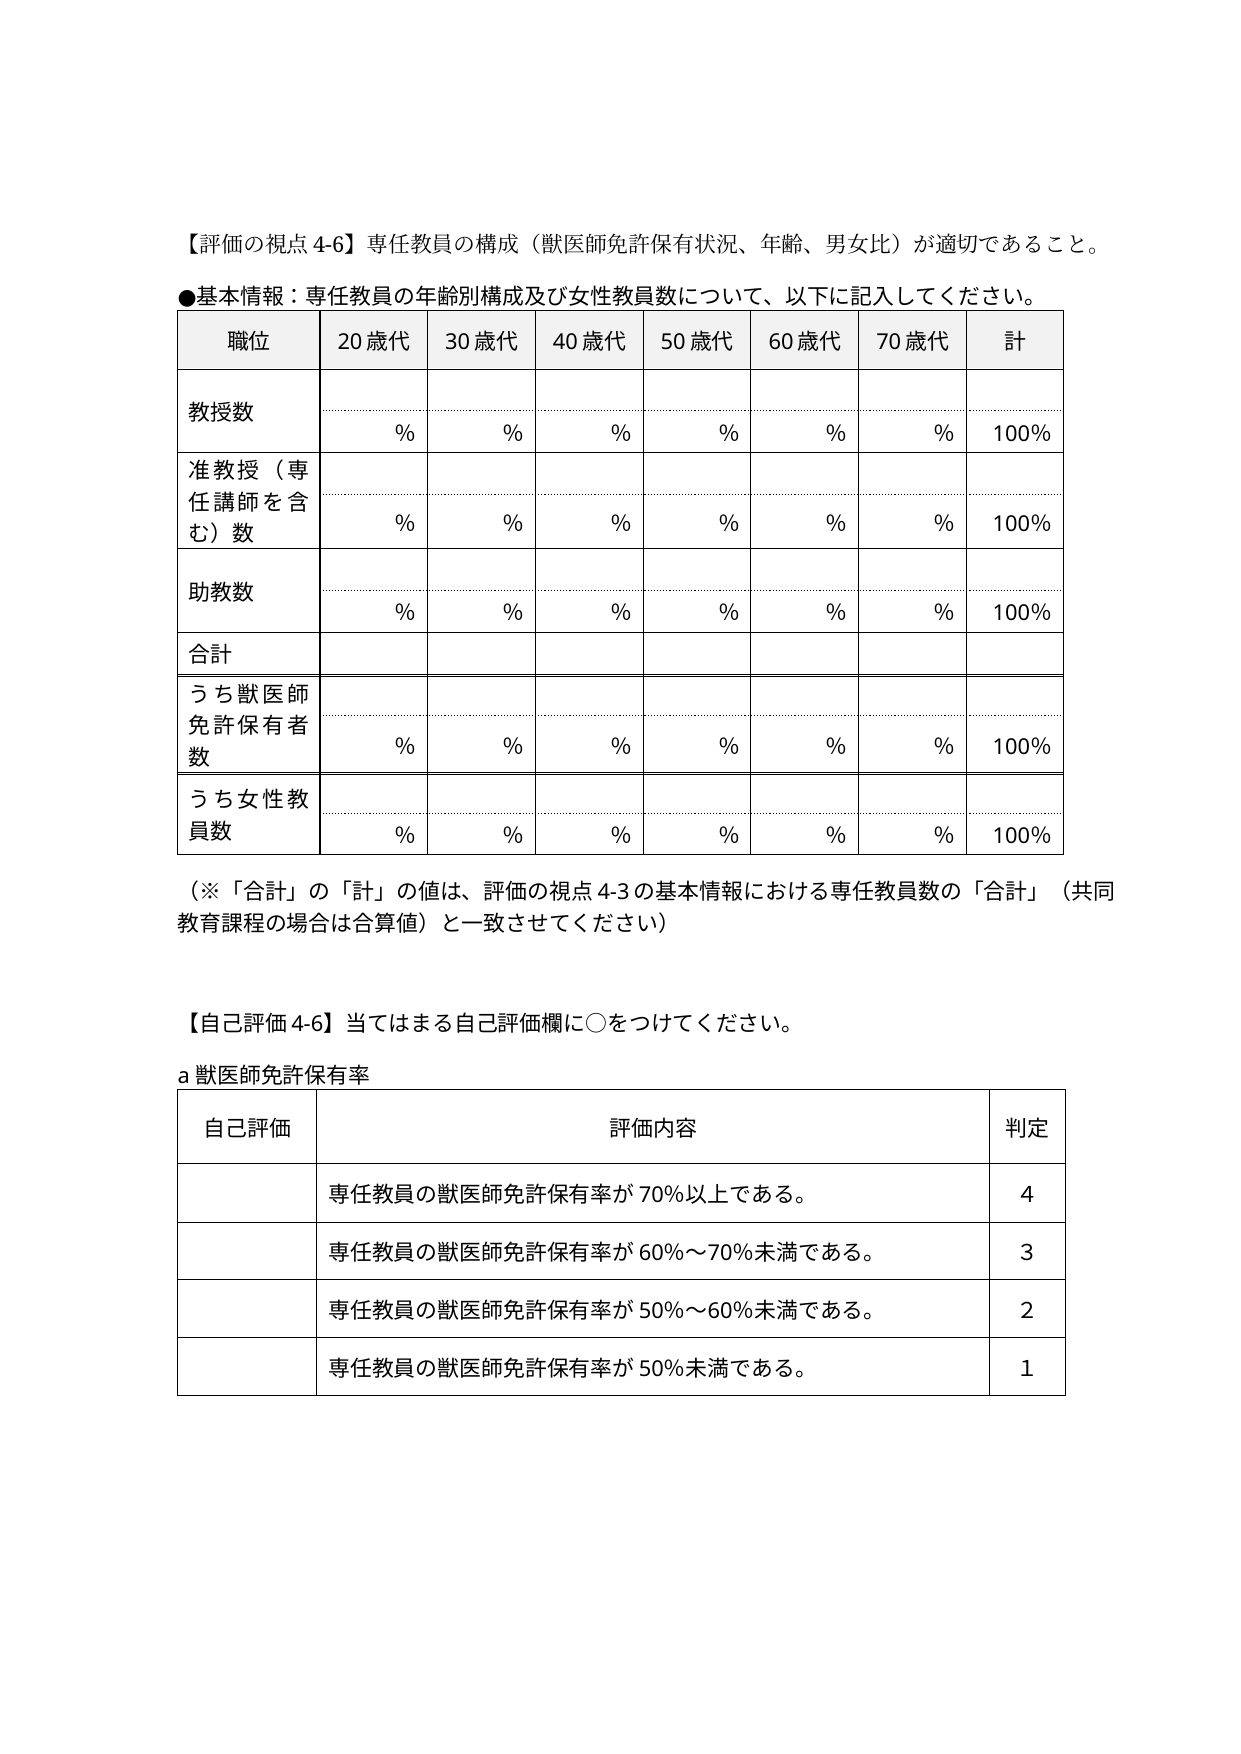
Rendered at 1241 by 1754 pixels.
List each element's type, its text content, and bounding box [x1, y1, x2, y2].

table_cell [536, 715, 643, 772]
text 【評価の視点4-6】専任教員の構成（獣医師免許保有状況、年齢、男女比）が適切であること。 [177, 228, 1122, 259]
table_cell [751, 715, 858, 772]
table_header 70歳代 [859, 311, 966, 368]
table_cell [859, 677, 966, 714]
table_cell [644, 370, 750, 410]
table_cell ％ [428, 410, 535, 452]
table_cell [321, 633, 427, 673]
table_cell うち獣医師免許保有者数 [178, 677, 319, 772]
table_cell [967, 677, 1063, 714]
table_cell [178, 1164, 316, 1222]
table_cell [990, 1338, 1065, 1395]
table_cell ％ [536, 410, 643, 452]
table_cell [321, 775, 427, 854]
table_cell ％ [751, 590, 858, 632]
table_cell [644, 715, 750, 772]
table_cell [967, 633, 1063, 673]
table_cell [536, 370, 643, 410]
table_header 50歳代 [644, 311, 750, 368]
table_cell ％ [321, 410, 427, 452]
text 【自己評価4-6】当てはまる自己評価欄に○をつけてください。 [177, 1006, 1122, 1038]
table_cell ％ [751, 410, 858, 452]
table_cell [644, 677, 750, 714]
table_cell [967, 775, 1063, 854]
table_cell [428, 549, 535, 590]
table_cell ％ [859, 410, 966, 452]
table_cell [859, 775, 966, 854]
table_cell ％ [859, 494, 966, 548]
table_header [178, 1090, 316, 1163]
table_cell [644, 549, 750, 590]
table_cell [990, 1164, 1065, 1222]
table_cell ％ [644, 590, 750, 632]
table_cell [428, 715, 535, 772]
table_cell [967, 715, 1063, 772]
table_cell 准教授（専任講師を含む）数 [178, 453, 319, 548]
table_header 30歳代 [428, 311, 535, 368]
table_cell [536, 549, 643, 590]
table_cell ％ [644, 494, 750, 548]
table_cell [428, 370, 535, 410]
table_cell 合計 [178, 633, 319, 673]
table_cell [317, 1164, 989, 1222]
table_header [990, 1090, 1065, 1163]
table_cell [428, 453, 535, 494]
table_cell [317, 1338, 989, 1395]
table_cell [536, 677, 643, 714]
table_cell ％ [536, 494, 643, 548]
table_cell [428, 633, 535, 673]
table_cell [644, 633, 750, 673]
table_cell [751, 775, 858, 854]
text a 獣医師免許保有率 [177, 1058, 1122, 1089]
table_cell ％ [321, 590, 427, 632]
table_header 計 [967, 311, 1063, 368]
table_cell 100％ [967, 494, 1063, 548]
table_cell ％ [859, 590, 966, 632]
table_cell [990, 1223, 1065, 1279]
table_cell ％ [428, 590, 535, 632]
table_header 20歳代 [321, 311, 427, 368]
table_cell 100％ [967, 410, 1063, 452]
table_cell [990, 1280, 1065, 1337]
table_cell 教授数 [178, 370, 319, 452]
table_cell ％ [428, 494, 535, 548]
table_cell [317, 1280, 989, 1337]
table_cell [644, 453, 750, 494]
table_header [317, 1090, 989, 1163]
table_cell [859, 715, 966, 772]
table_cell [751, 549, 858, 590]
table_cell 助教数 [178, 549, 319, 632]
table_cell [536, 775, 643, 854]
text ●基本情報：専任教員の年齢別構成及び女性教員数について、以下に記入してください。 [177, 279, 1122, 310]
table_cell ％ [321, 494, 427, 548]
table_cell [967, 370, 1063, 410]
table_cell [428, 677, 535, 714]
table_cell [859, 549, 966, 590]
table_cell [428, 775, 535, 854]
table_cell [536, 633, 643, 673]
table_cell ％ [751, 494, 858, 548]
table_cell [859, 370, 966, 410]
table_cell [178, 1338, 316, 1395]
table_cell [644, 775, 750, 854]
table_cell [967, 453, 1063, 494]
table_cell [321, 453, 427, 494]
table_cell [967, 549, 1063, 590]
table_header 職位 [178, 311, 319, 368]
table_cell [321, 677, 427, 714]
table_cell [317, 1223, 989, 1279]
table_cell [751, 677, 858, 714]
table_cell ％ [644, 410, 750, 452]
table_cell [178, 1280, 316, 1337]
table_cell [321, 370, 427, 410]
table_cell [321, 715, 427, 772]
table_cell [751, 453, 858, 494]
table_cell [859, 633, 966, 673]
table_cell 100％ [967, 590, 1063, 632]
table_cell [751, 633, 858, 673]
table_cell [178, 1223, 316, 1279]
table_cell [536, 453, 643, 494]
table_cell ％ [536, 590, 643, 632]
table_cell [859, 453, 966, 494]
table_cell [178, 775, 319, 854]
table_cell [751, 370, 858, 410]
table_header 60歳代 [751, 311, 858, 368]
table_header 40歳代 [536, 311, 643, 368]
text （※「合計」の「計」の値は、評価の視点4-3の基本情報における専任教員数の「合計」（共同教育課程の場合は合算値）と一致させてください） [177, 874, 1122, 938]
table_cell [321, 549, 427, 590]
